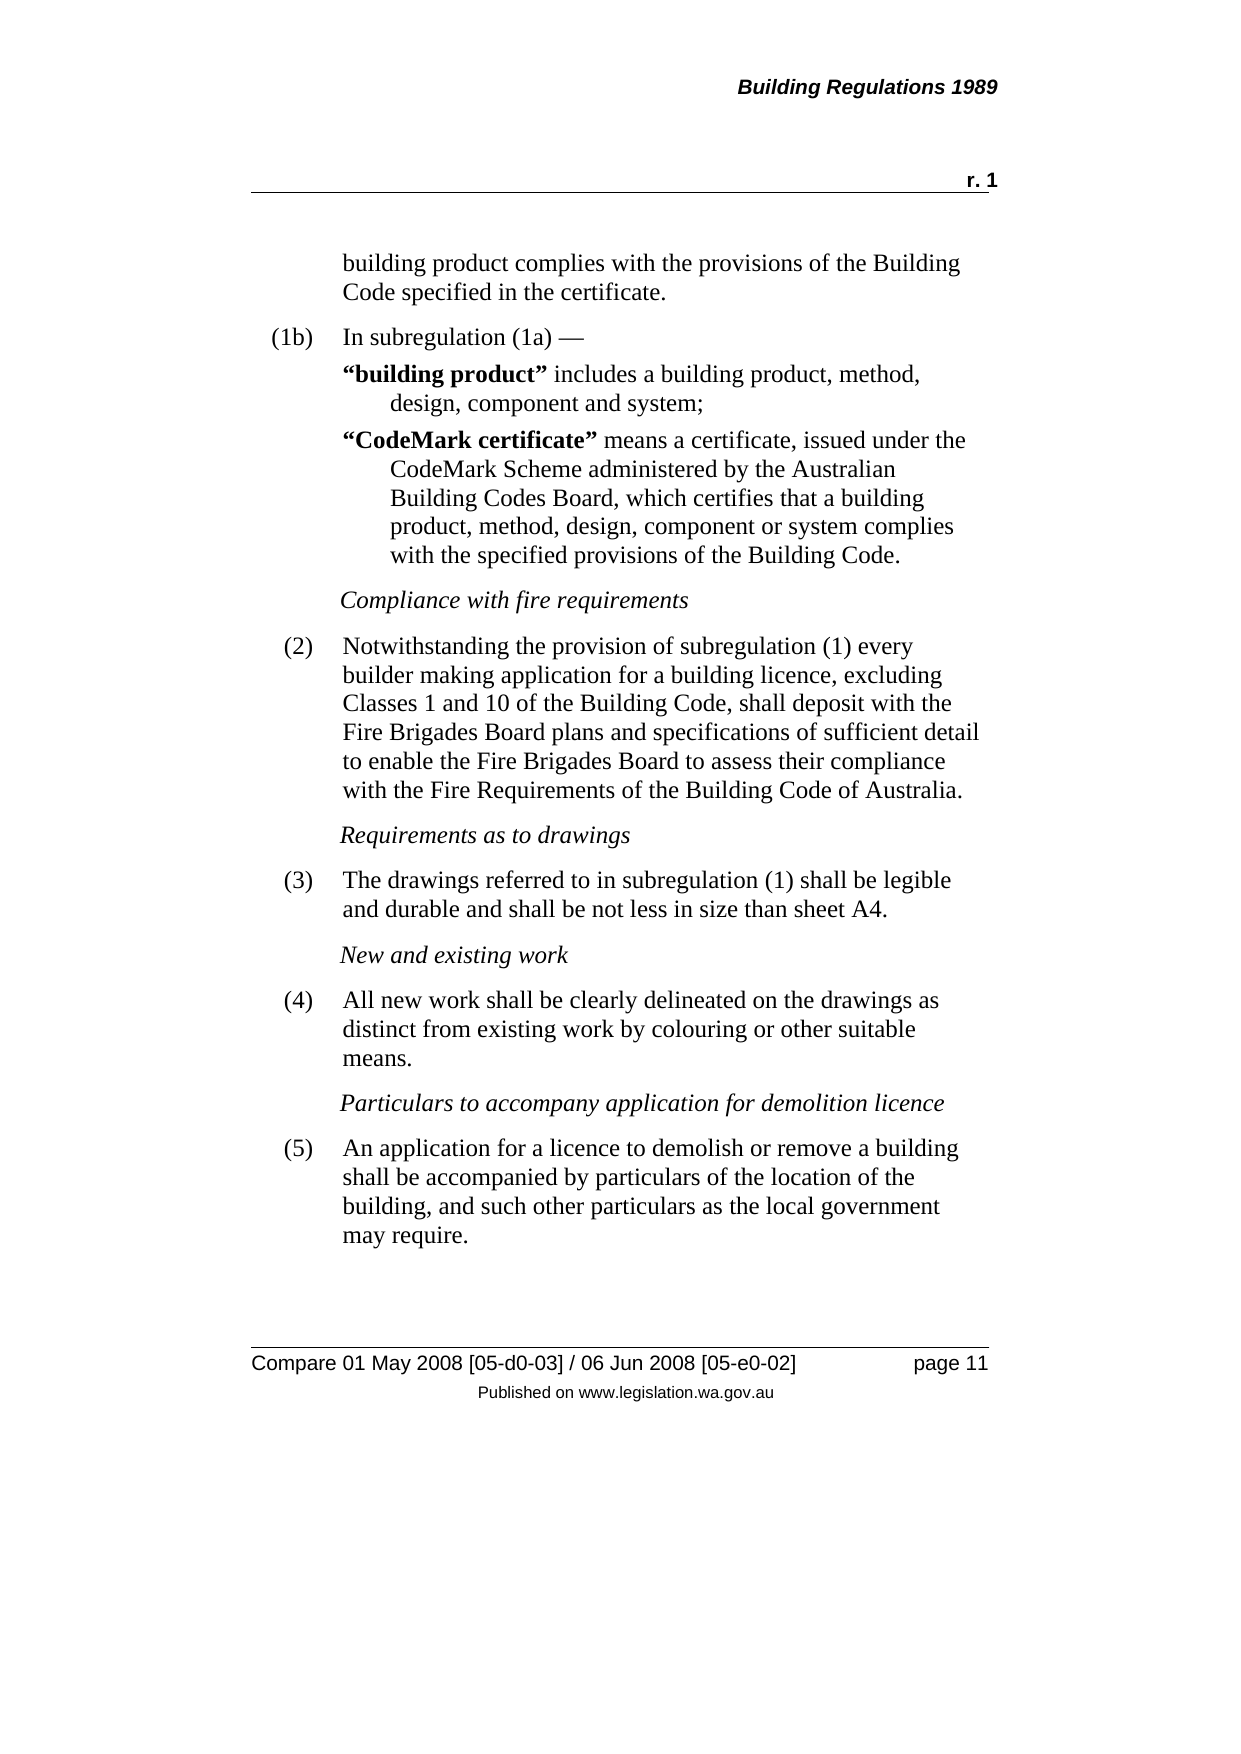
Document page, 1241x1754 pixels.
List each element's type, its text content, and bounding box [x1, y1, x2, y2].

text “CodeMark certificate” means a certificate, issued under the CodeMark Scheme administered by the Australian Building Codes Board, which certifies that a building product, method, design, component or system complies with the specified provisions of the Building Code. [251, 425, 989, 569]
text (1b) In subregulation (1a) — [251, 322, 989, 351]
subtitle Compliance with fire requirements [251, 586, 989, 614]
text (2) Notwithstanding the provision of subregulation (1) every builder making application for a building licence, excluding Classes 1 and 10 of the Building Code, shall deposit with the Fire Brigades Board plans and specifications of sufficient detail to enable the Fire Brigades Board to assess their compliance with the Fire Requirements of the Building Code of Australia. [251, 631, 989, 803]
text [251, 248, 989, 306]
subtitle Particulars to accompany application for demolition licence [339, 1088, 989, 1117]
subtitle New and existing work [251, 940, 989, 968]
text “building product” includes a building product, method, design, component and system; [251, 359, 989, 417]
text (4) All new work shall be clearly delineated on the drawings as distinct from existing work by colouring or other suitable means. [251, 985, 989, 1071]
text (3) The drawings referred to in subregulation (1) shall be legible and durable and shall be not less in size than sheet A4. [251, 866, 989, 923]
subtitle Requirements as to drawings [251, 820, 989, 849]
text (5) An application for a licence to demolish or remove a building shall be accompanied by particulars of the location of the building, and such other particulars as the local government may require. [251, 1133, 989, 1248]
